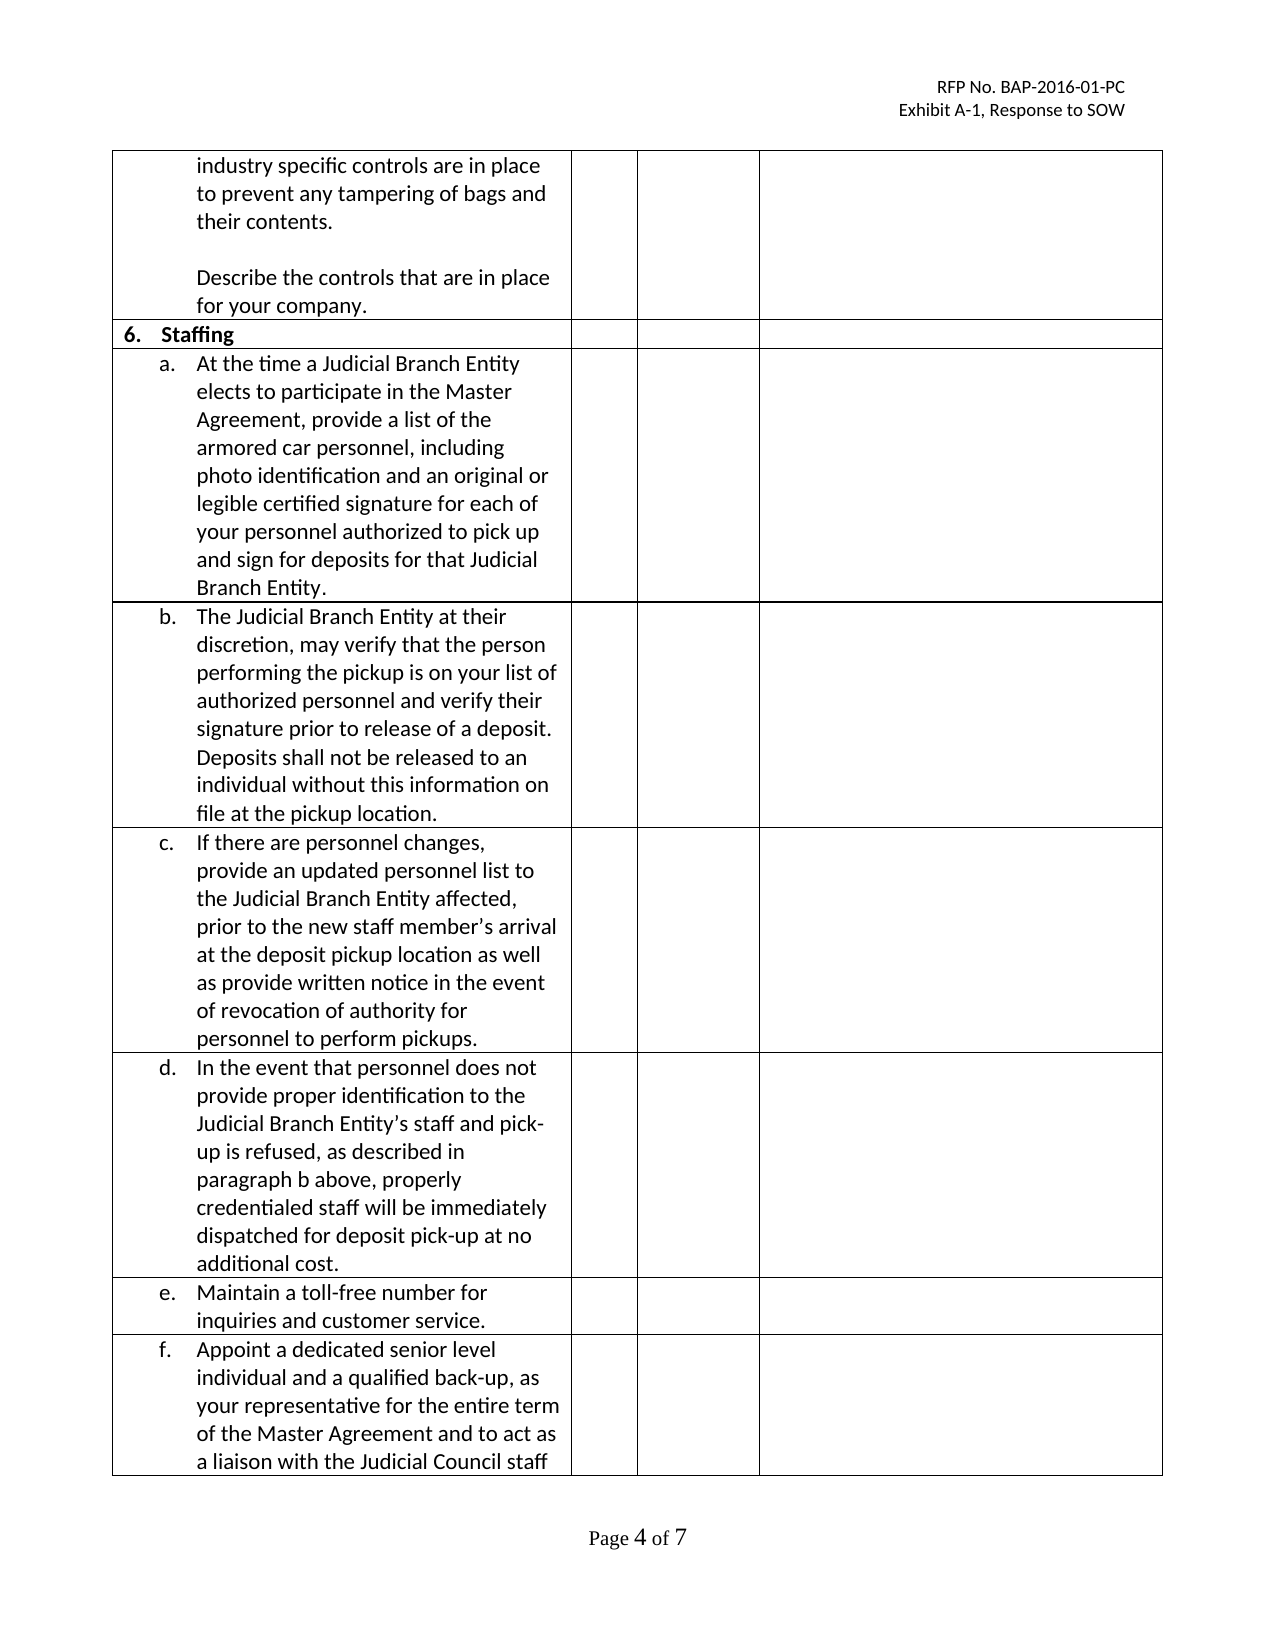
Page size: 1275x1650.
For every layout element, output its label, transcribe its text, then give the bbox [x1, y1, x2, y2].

table_cell [638, 320, 759, 348]
table_cell [572, 1278, 637, 1334]
table_cell [760, 603, 1162, 827]
table_cell [638, 349, 759, 601]
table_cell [113, 1335, 571, 1475]
table_cell [760, 1053, 1162, 1277]
table_cell [572, 828, 637, 1052]
table_cell [760, 349, 1162, 601]
table_cell Maintain a toll-free number for inquiries and customer service. [113, 1278, 571, 1334]
table_cell [572, 1053, 637, 1277]
table_cell [572, 151, 637, 319]
table_cell [638, 1053, 759, 1277]
table_cell [638, 828, 759, 1052]
table_cell [760, 1335, 1162, 1475]
table_cell The Judicial Branch Entity at their discretion, may verify that the person performing the pickup is on your list of authorized personnel and verify their signature prior to release of a deposit. Deposits shall not be released to an individual without this information on file at the pickup location. [113, 603, 571, 827]
table_cell [638, 1278, 759, 1334]
table_cell At the time a Judicial Branch Entity elects to participate in the Master Agreement, provide a list of the armored car personnel, including photo identification and an original or legible certified signature for each of your personnel authorized to pick up and sign for deposits for that Judicial Branch Entity. [113, 349, 571, 601]
table_cell In the event that personnel does not provide proper identification to the Judicial Branch Entity’s staff and pick-up is refused, as described in paragraph b above, properly credentialed staff will be immediately dispatched for deposit pick-up at no additional cost. [113, 1053, 571, 1277]
table_cell [760, 320, 1162, 348]
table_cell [113, 151, 571, 319]
table_cell [638, 151, 759, 319]
table_cell [572, 320, 637, 348]
table_cell [760, 1278, 1162, 1334]
table_cell [572, 1335, 637, 1475]
table_cell Staffing [113, 320, 571, 348]
table_cell [572, 349, 637, 601]
table_cell If there are personnel changes, provide an updated personnel list to the Judicial Branch Entity affected, prior to the new staff member’s arrival at the deposit pickup location as well as provide written notice in the event of revocation of authority for personnel to perform pickups. [113, 828, 571, 1052]
table_cell [760, 151, 1162, 319]
table_cell [638, 603, 759, 827]
table_cell [760, 828, 1162, 1052]
table_cell [572, 603, 637, 827]
table_cell [638, 1335, 759, 1475]
